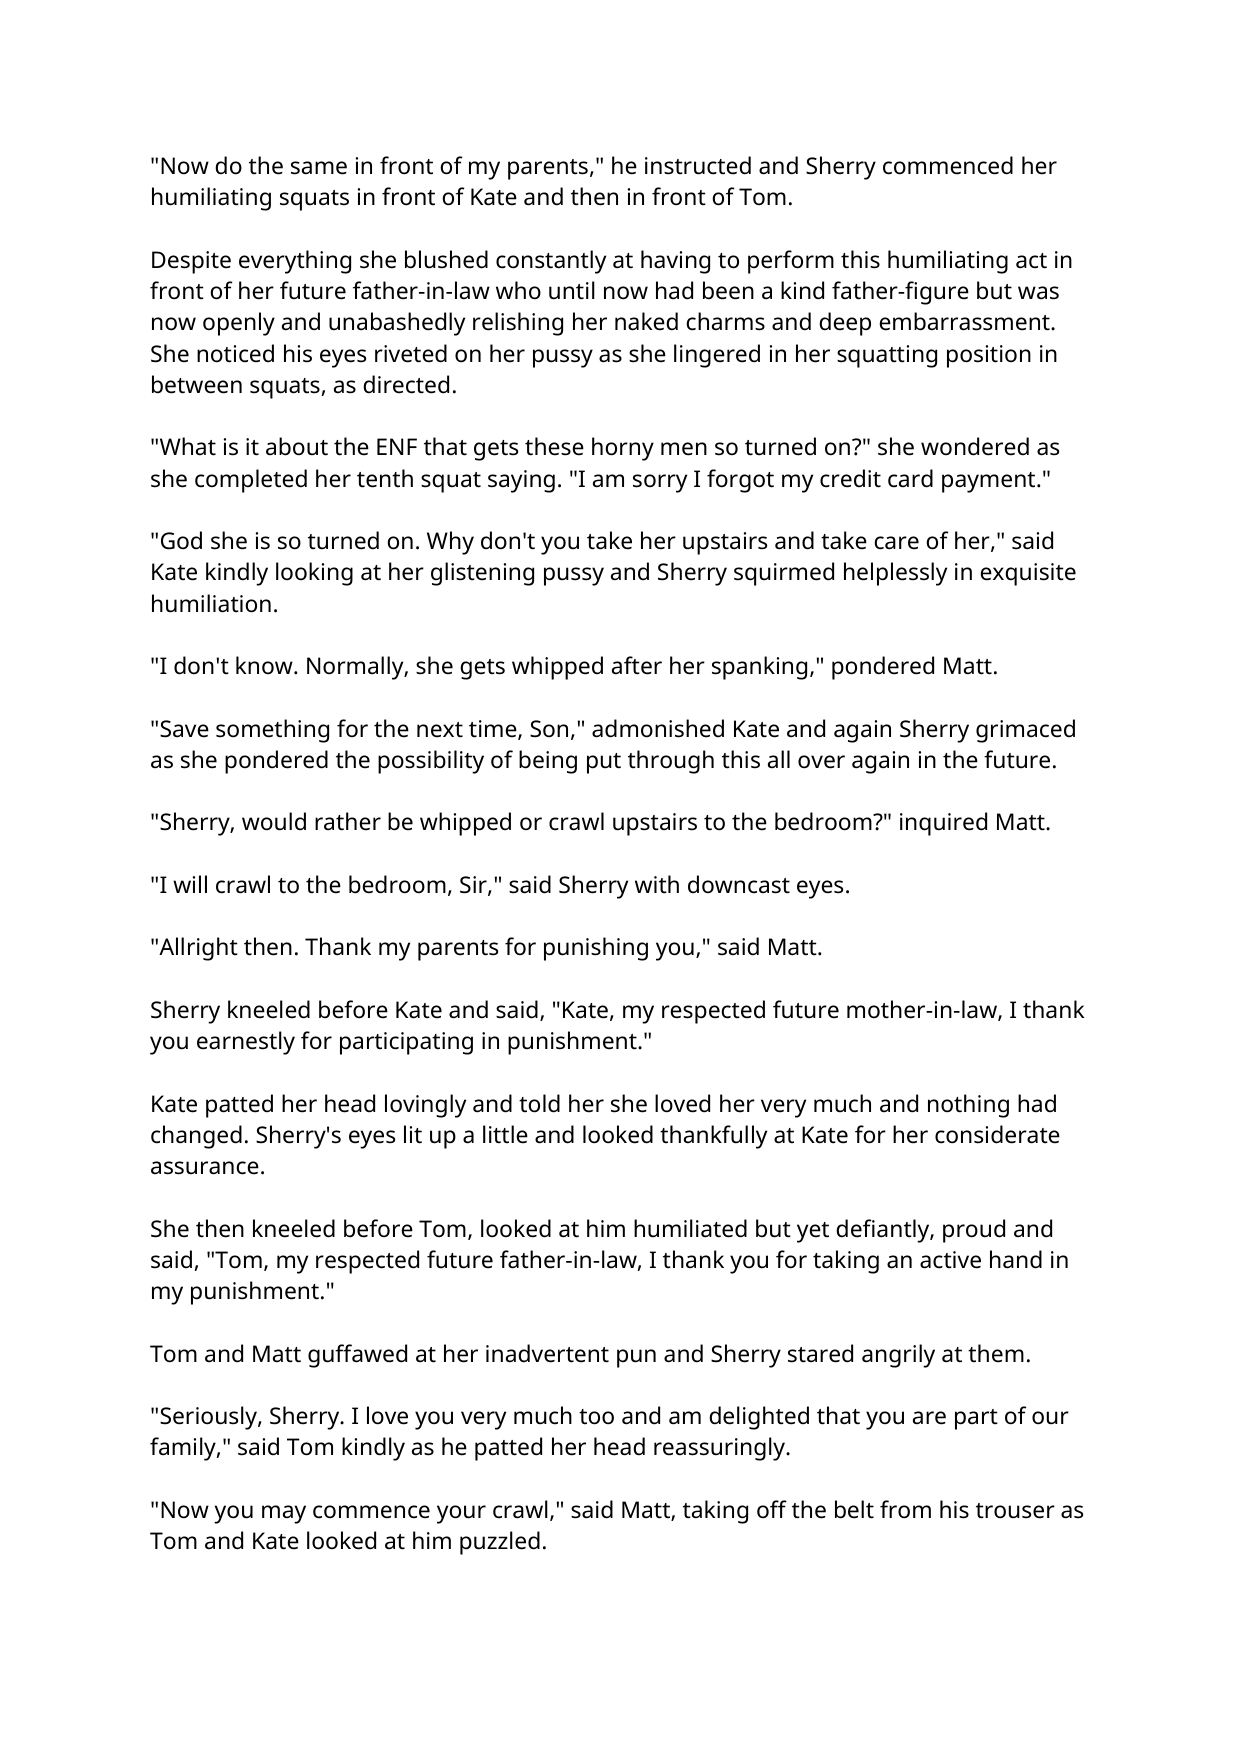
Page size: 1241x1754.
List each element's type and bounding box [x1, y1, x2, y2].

text [150, 150, 1090, 1587]
